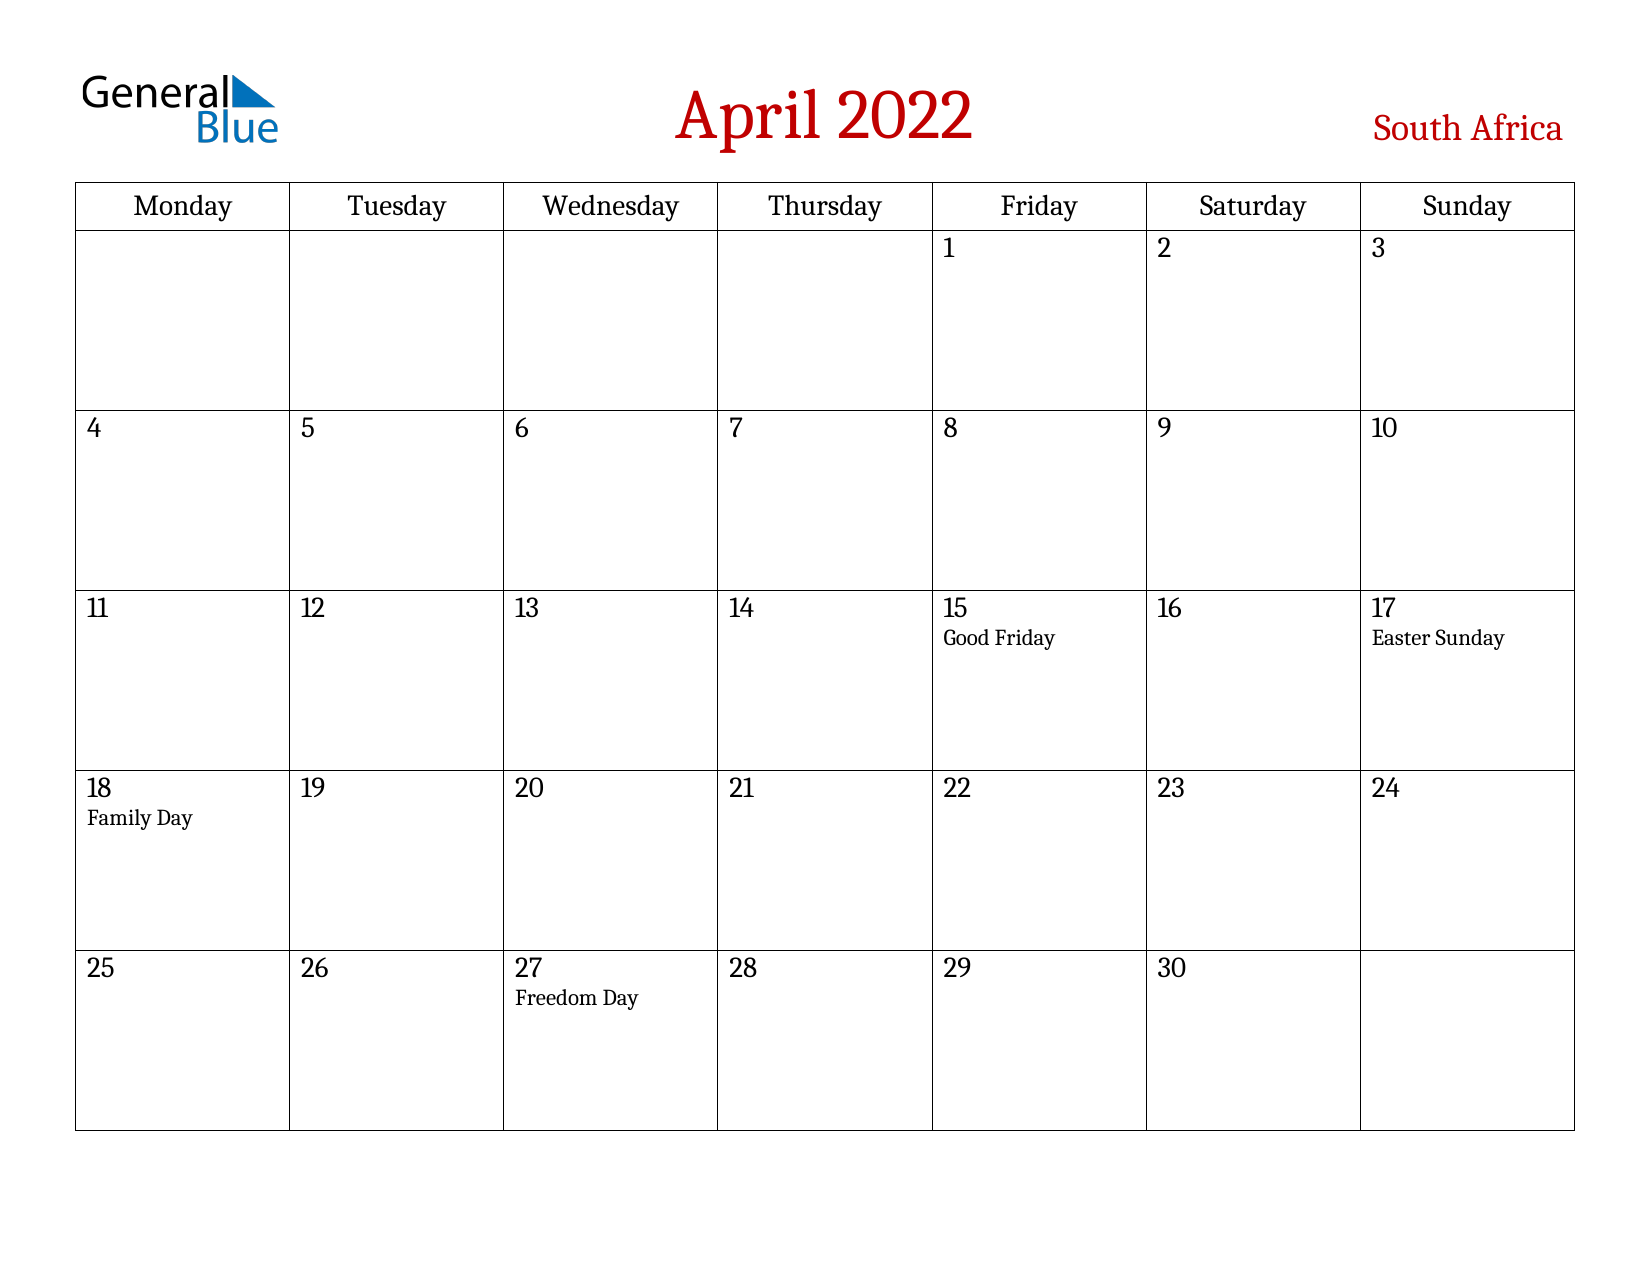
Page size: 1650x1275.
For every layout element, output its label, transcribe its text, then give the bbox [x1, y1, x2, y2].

table_cell 20 [504, 771, 717, 805]
table_cell 1 [933, 231, 1146, 264]
table_cell 6 [504, 411, 717, 444]
table_cell 21 [718, 771, 932, 805]
table_cell [1361, 265, 1574, 410]
table_cell Saturday [1147, 183, 1360, 230]
table_cell [1147, 985, 1360, 1130]
table_cell [76, 445, 289, 590]
table_cell [933, 445, 1146, 590]
table_cell [76, 231, 289, 264]
table_header April 2022 [504, 75, 1146, 182]
table_cell [1361, 805, 1574, 950]
table_cell Tuesday [290, 183, 503, 230]
table_cell Family Day [76, 805, 289, 950]
table_cell 18 [76, 771, 289, 805]
table_cell Wednesday [504, 183, 717, 230]
table_cell 5 [290, 411, 503, 444]
table_cell 22 [933, 771, 1146, 805]
table_cell 17 [1361, 591, 1574, 625]
table_cell 19 [290, 771, 503, 805]
table_cell [290, 625, 503, 770]
table_cell 28 [718, 951, 932, 985]
table_cell 2 [1147, 231, 1360, 264]
table_cell 24 [1361, 771, 1574, 805]
table_cell [1147, 445, 1360, 590]
table_cell [290, 265, 503, 410]
table_cell [933, 265, 1146, 410]
table_cell [933, 985, 1146, 1130]
table_header [76, 75, 503, 182]
table_cell [1361, 985, 1574, 1130]
table_cell 15 [933, 591, 1146, 625]
table_cell 23 [1147, 771, 1360, 805]
table_cell [290, 985, 503, 1130]
table_cell [76, 985, 289, 1130]
table_cell 12 [290, 591, 503, 625]
table_cell 27 [504, 951, 717, 985]
table_cell [1147, 805, 1360, 950]
table_cell Freedom Day [504, 985, 717, 1130]
table_cell [76, 265, 289, 410]
table_cell [290, 805, 503, 950]
table_cell 30 [1147, 951, 1360, 985]
table_cell [504, 445, 717, 590]
table_cell 8 [933, 411, 1146, 444]
table_cell [718, 805, 932, 950]
table_cell 3 [1361, 231, 1574, 264]
table_cell [1361, 951, 1574, 985]
table_header South Africa [1146, 75, 1574, 182]
table_cell [718, 265, 932, 410]
table_cell Easter Sunday [1361, 625, 1574, 770]
table_cell Thursday [718, 183, 932, 230]
table_cell 7 [718, 411, 932, 444]
table_cell Friday [933, 183, 1146, 230]
table_cell [718, 625, 932, 770]
table_cell [1361, 445, 1574, 590]
table_cell [290, 445, 503, 590]
table_cell Sunday [1361, 183, 1574, 230]
table_cell 10 [1361, 411, 1574, 444]
table_cell 13 [504, 591, 717, 625]
table_cell 9 [1147, 411, 1360, 444]
table_cell [504, 625, 717, 770]
table_cell [1147, 265, 1360, 410]
table_cell [504, 231, 717, 264]
table_cell [504, 265, 717, 410]
table_cell [76, 625, 289, 770]
table_cell Monday [76, 183, 289, 230]
table_cell 4 [76, 411, 289, 444]
table_cell [933, 805, 1146, 950]
table_cell [1147, 625, 1360, 770]
picture [82, 75, 278, 143]
table_cell 14 [718, 591, 932, 625]
table_cell 11 [76, 591, 289, 625]
table_cell [290, 231, 503, 264]
table_cell 29 [933, 951, 1146, 985]
table_cell [718, 445, 932, 590]
table_cell 25 [76, 951, 289, 985]
table_cell [718, 985, 932, 1130]
table_cell [504, 805, 717, 950]
table_cell 16 [1147, 591, 1360, 625]
table_cell 26 [290, 951, 503, 985]
table_cell Good Friday [933, 625, 1146, 770]
table_cell [718, 231, 932, 264]
